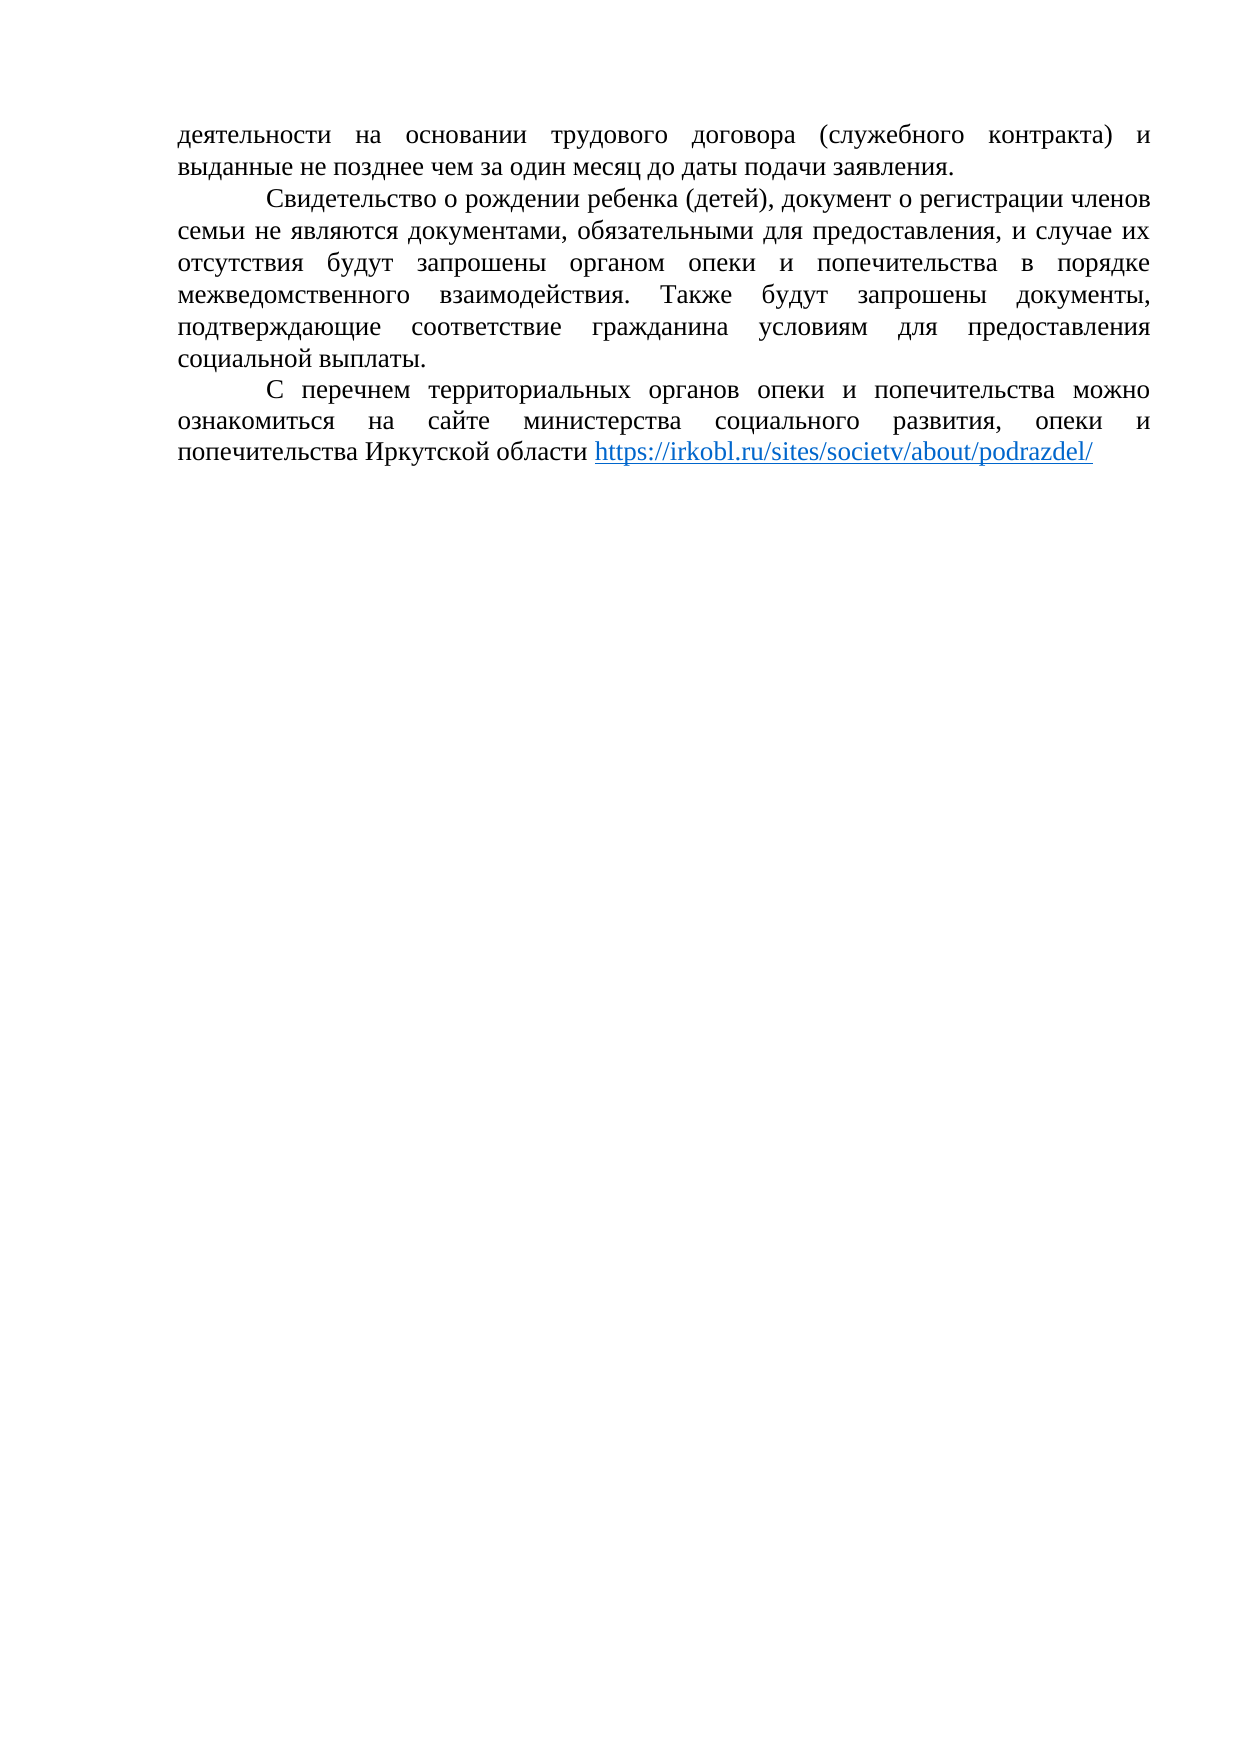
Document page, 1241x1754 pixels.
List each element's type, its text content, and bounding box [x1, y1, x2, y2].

text С перечнем территориальных органов опеки и попечительства можно ознакомиться на сайте министерства социального развития, опеки и попечительства Иркутской области https://irkobl.ru/sites/societv/about/podrazdel/ [177, 374, 1152, 467]
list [177, 118, 1152, 182]
text Свидетельство о рождении ребенка (детей), документ о регистрации членов семьи не являются документами, обязательными для предоставления, и случае их отсутствия будут запрошены органом опеки и попечительства в порядке межведомственного взаимодействия. Также будут запрошены документы, подтверждающие соответствие гражданина условиям для предоставления социальной выплаты. [177, 182, 1152, 374]
